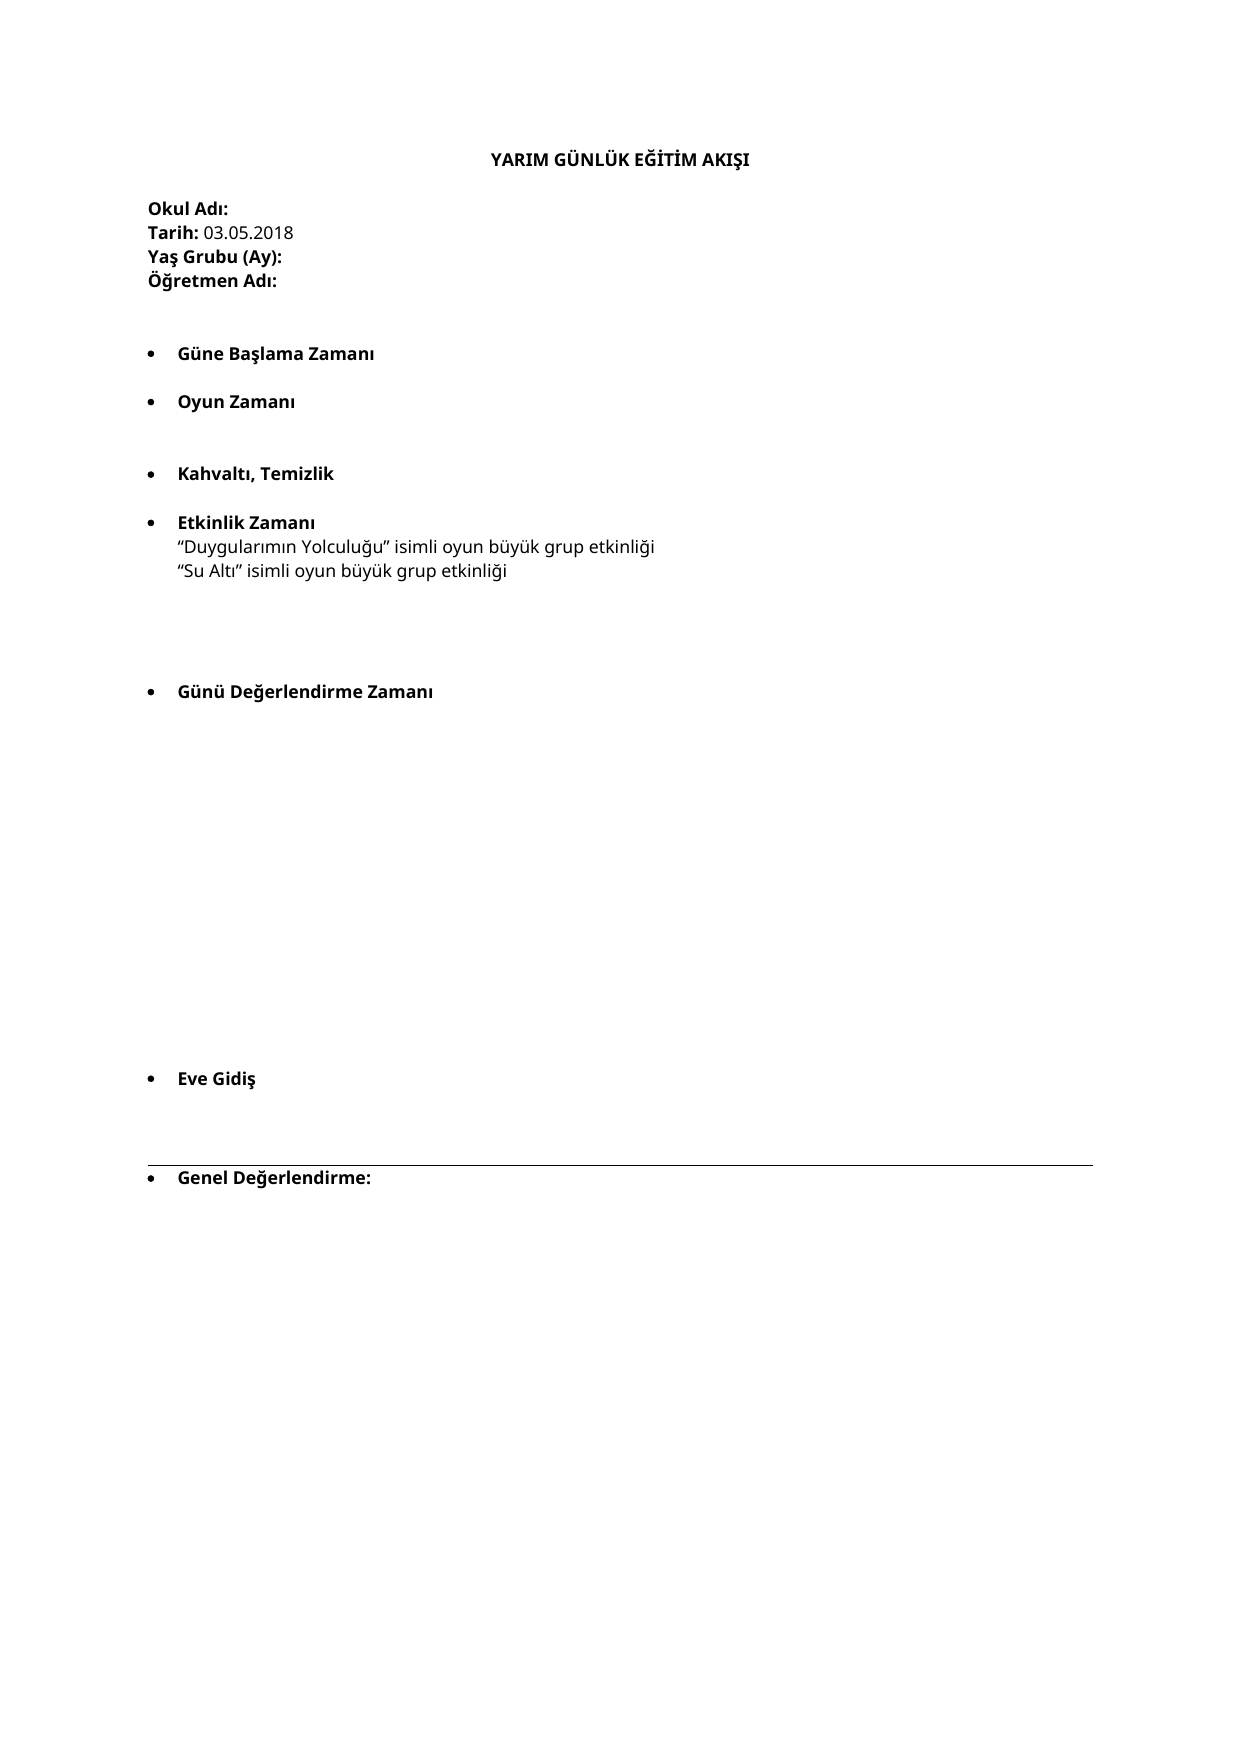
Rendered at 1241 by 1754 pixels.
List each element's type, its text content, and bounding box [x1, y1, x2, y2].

list Oyun Zamanı [148, 389, 1093, 413]
text “Su Altı” isimli oyun büyük grup etkinliği [177, 558, 1093, 583]
text “Duygularımın Yolculuğu” isimli oyun büyük grup etkinliği [177, 534, 1093, 558]
text Yaş Grubu (Ay): [148, 244, 1093, 268]
list Güne Başlama Zamanı [148, 341, 1093, 365]
list Eve Gidiş [148, 1066, 1093, 1090]
text YARIM GÜNLÜK EĞİTİM AKIŞI [148, 148, 1093, 172]
list Günü Değerlendirme Zamanı [148, 679, 1093, 703]
list Genel Değerlendirme: [148, 1166, 1093, 1190]
list Kahvaltı, Temizlik [148, 462, 1093, 486]
text Okul Adı: [148, 196, 1093, 220]
list Etkinlik Zamanı [148, 510, 1093, 534]
text Tarih: 03.05.2018 [148, 220, 1093, 244]
text Öğretmen Adı: [148, 268, 1093, 293]
